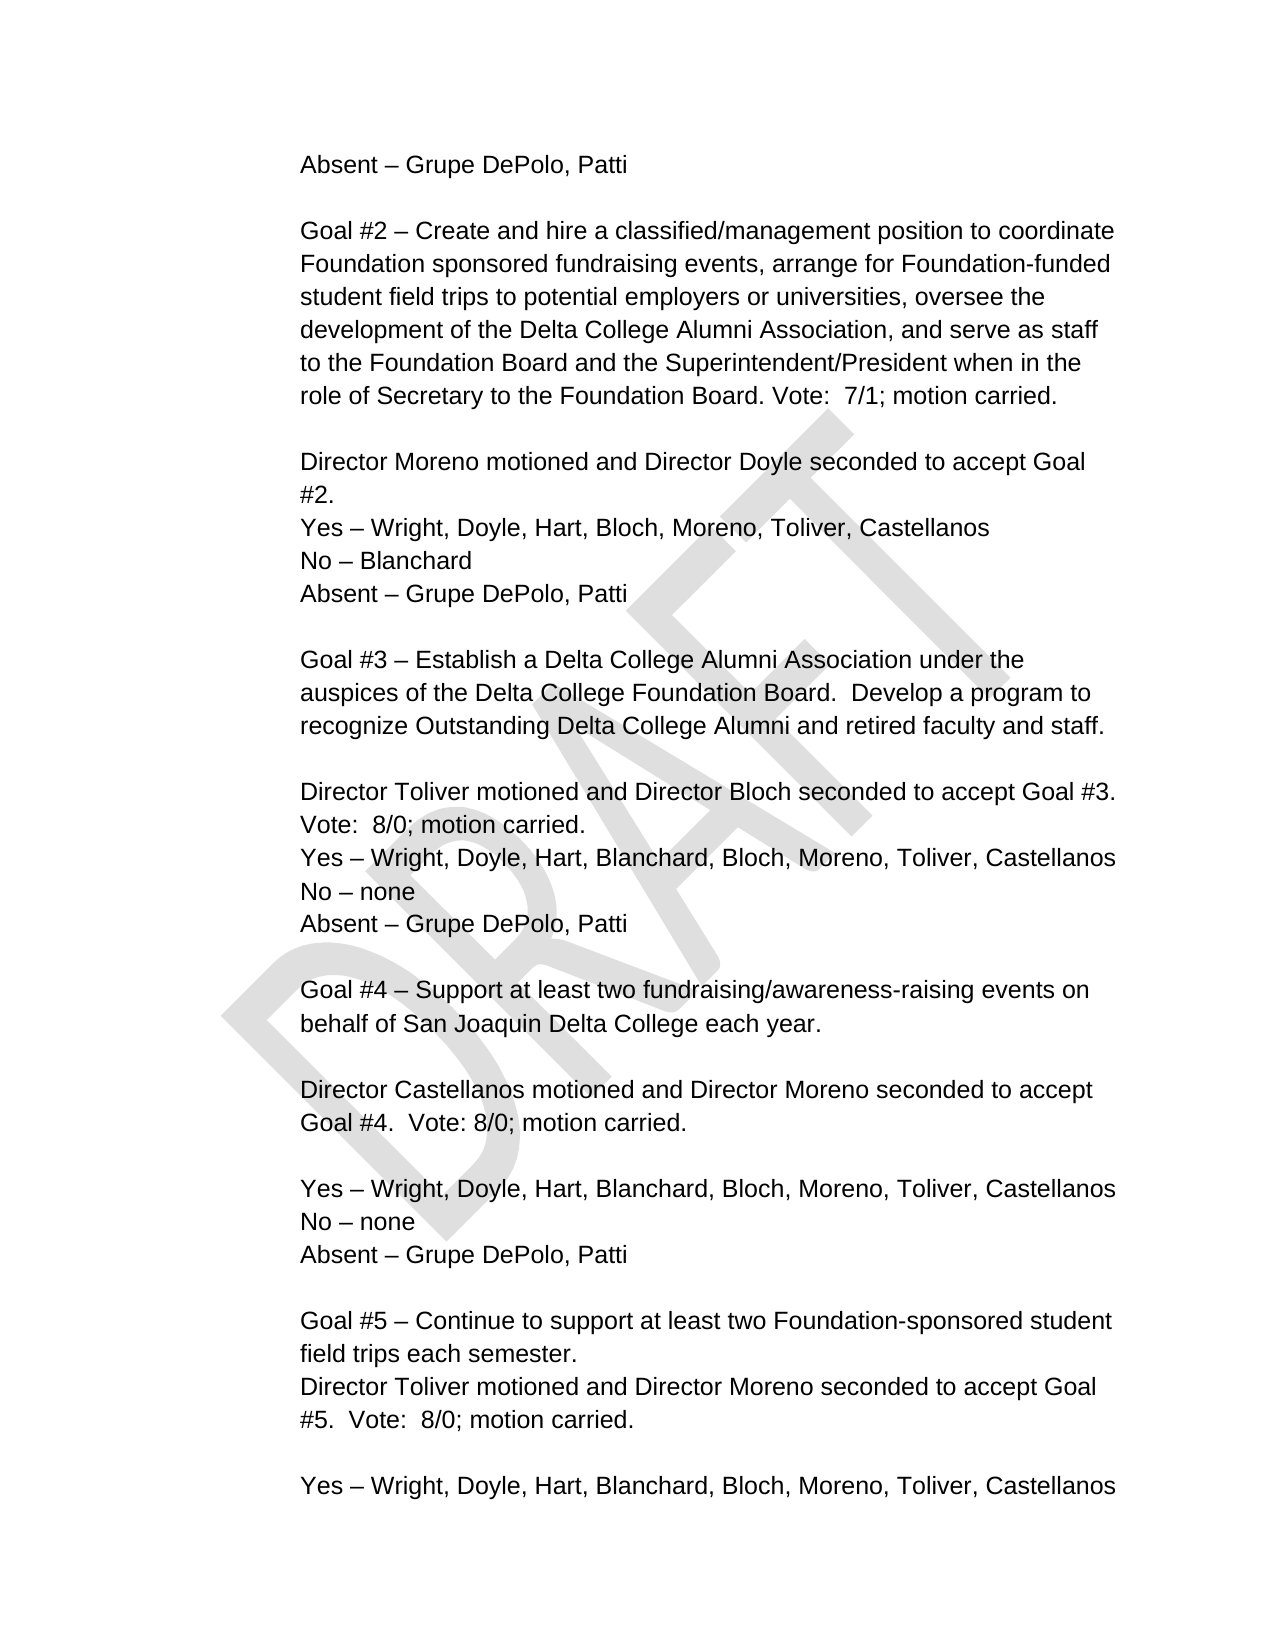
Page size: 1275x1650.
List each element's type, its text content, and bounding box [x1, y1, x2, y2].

list No – Blanchard [225, 546, 1125, 575]
list Director Castellanos motioned and Director Moreno seconded to accept Goal #4. Vote: 8/0; motion carried. [225, 1074, 1125, 1136]
list Yes – Wright, Doyle, Hart, Blanchard, Bloch, Moreno, Toliver, Castellanos [225, 843, 1125, 872]
list Goal #5 – Continue to support at least two Foundation-sponsored student field trips each semester. [225, 1306, 1125, 1367]
list Absent – Grupe DePolo, Patti [225, 150, 1125, 179]
list Absent – Grupe DePolo, Patti [225, 909, 1125, 938]
list Director Moreno motioned and Director Doyle seconded to accept Goal #2. [225, 447, 1125, 509]
list Goal #4 – Support at least two fundraising/awareness-raising events on behalf of San Joaquin Delta College each year. [225, 976, 1125, 1037]
list Yes – Wright, Doyle, Hart, Bloch, Moreno, Toliver, Castellanos [225, 513, 1125, 542]
list Goal #3 – Establish a Delta College Alumni Association under the auspices of the Delta College Foundation Board. Develop a program to recognize Outstanding Delta College Alumni and retired faculty and staff. [225, 645, 1125, 740]
list Director Toliver motioned and Director Bloch seconded to accept Goal #3. Vote: 8/0; motion carried. [225, 777, 1125, 839]
list Absent – Grupe DePolo, Patti [225, 579, 1125, 608]
list Yes – Wright, Doyle, Hart, Blanchard, Bloch, Moreno, Toliver, Castellanos [225, 1174, 1125, 1202]
list Goal #2 – Create and hire a classified/management position to coordinate Foundation sponsored fundraising events, arrange for Foundation-funded student field trips to potential employers or universities, oversee the development of the Delta College Alumni Association, and serve as staff to the Foundation Board and the Superintendent/President when in the role of Secretary to the Foundation Board. Vote: 7/1; motion carried. [225, 216, 1125, 410]
list Director Toliver motioned and Director Moreno seconded to accept Goal #5. Vote: 8/0; motion carried. [225, 1372, 1125, 1433]
list Absent – Grupe DePolo, Patti [225, 1240, 1125, 1268]
list Yes – Wright, Doyle, Hart, Blanchard, Bloch, Moreno, Toliver, Castellanos [225, 1471, 1125, 1499]
list No – none [225, 876, 1125, 905]
list No – none [225, 1207, 1125, 1235]
